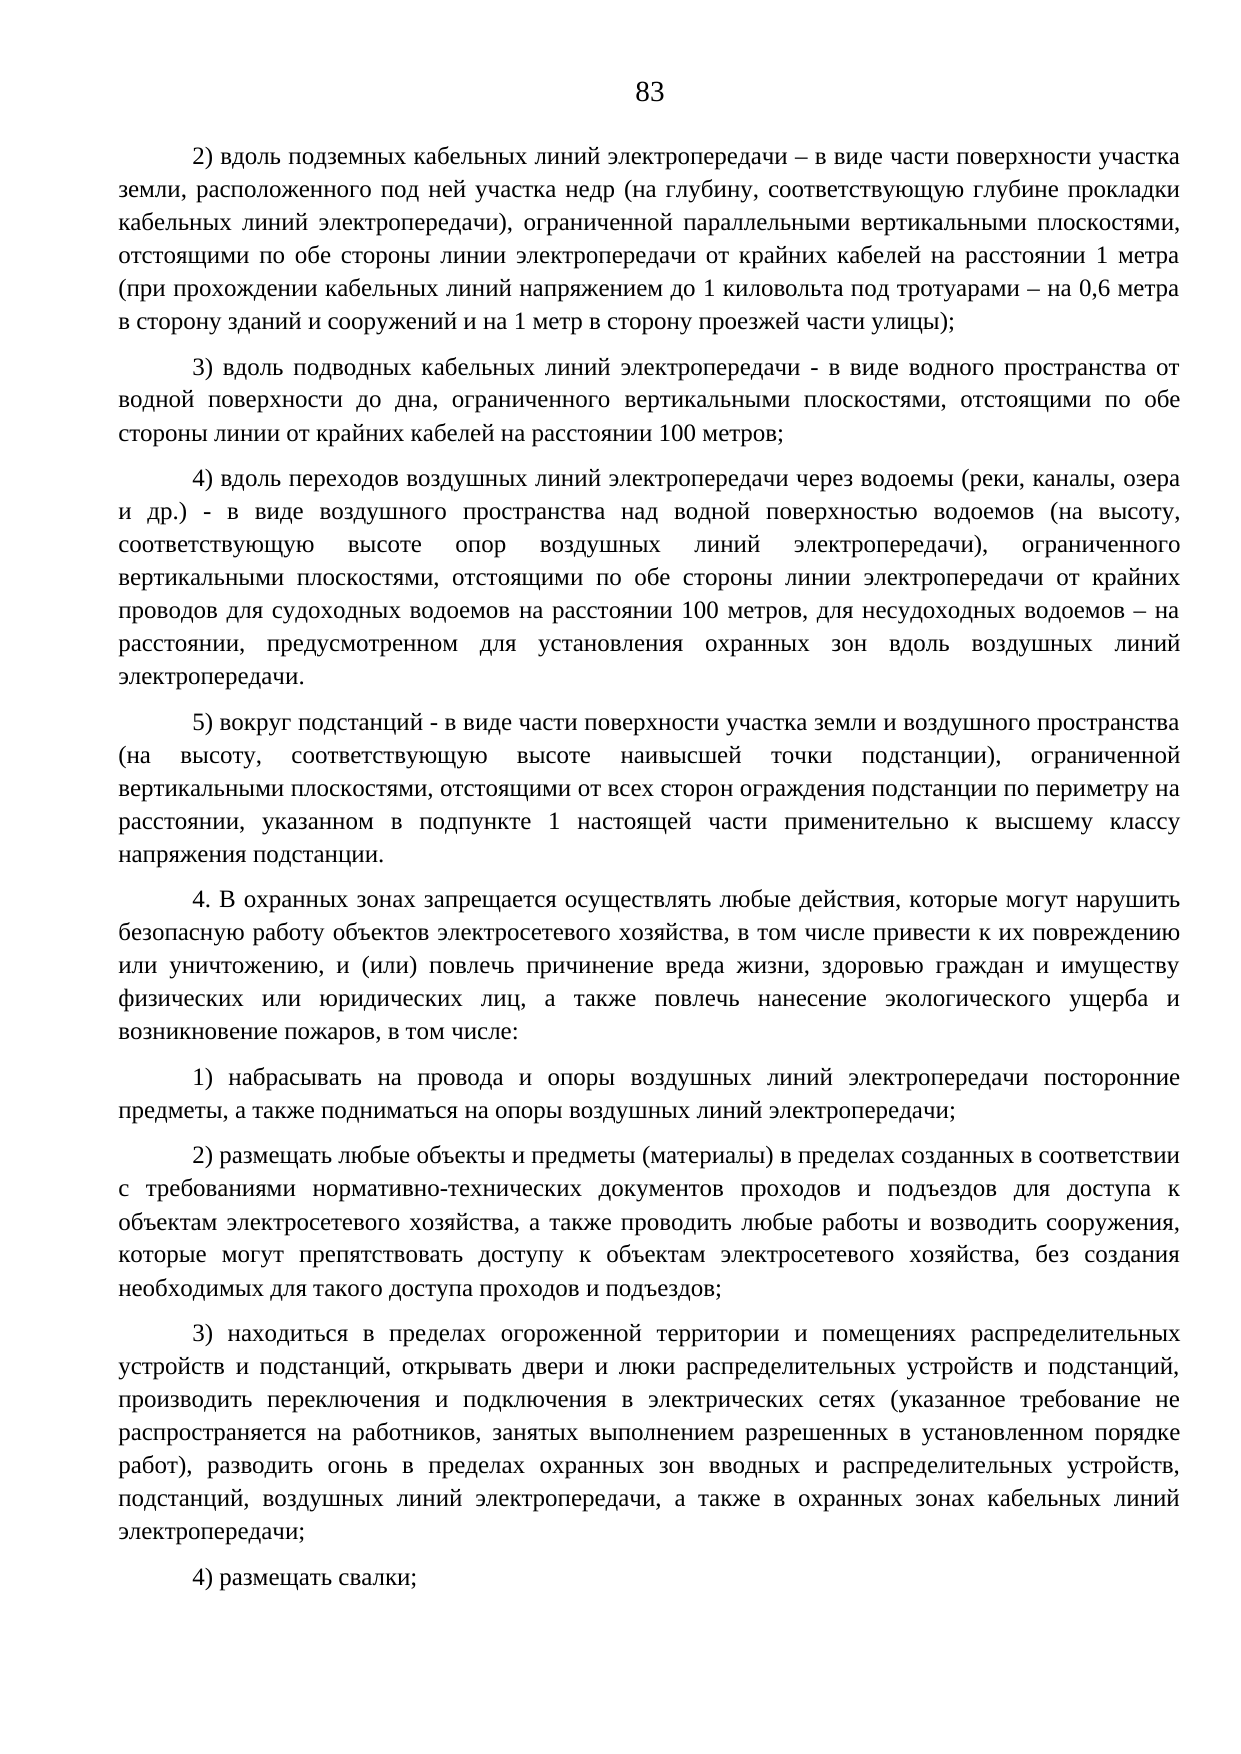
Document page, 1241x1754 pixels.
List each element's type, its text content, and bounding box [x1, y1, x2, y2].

text 4) вдоль переходов воздушных линий электропередачи через водоемы (реки, каналы, озера и др.) - в виде воздушного пространства над водной поверхностью водоемов (на высоту, соответствующую высоте опор воздушных линий электропередачи), ограниченного вертикальными плоскостями, отстоящими по обе стороны линии электропередачи от крайних проводов для судоходных водоемов на расстоянии 100 метров, для несудоходных водоемов – на расстоянии, предусмотренном для установления охранных зон вдоль воздушных линий электропередачи. [118, 463, 1181, 690]
text 1) набрасывать на провода и опоры воздушных линий электропередачи посторонние предметы, а также подниматься на опоры воздушных линий электропередачи; [118, 1062, 1181, 1124]
text 5) вокруг подстанций - в виде части поверхности участка земли и воздушного пространства (на высоту, соответствующую высоте наивысшей точки подстанции), ограниченной вертикальными плоскостями, отстоящими от всех сторон ограждения подстанции по периметру на расстоянии, указанном в подпункте 1 настоящей части применительно к высшему классу напряжения подстанции. [118, 707, 1181, 868]
text 4) размещать свалки; [118, 1562, 1181, 1591]
text 4. В охранных зонах запрещается осуществлять любые действия, которые могут нарушить безопасную работу объектов электросетевого хозяйства, в том числе привести к их повреждению или уничтожению, и (или) повлечь причинение вреда жизни, здоровью граждан и имуществу физических или юридических лиц, а также повлечь нанесение экологического ущерба и возникновение пожаров, в том числе: [118, 884, 1181, 1045]
text 3) вдоль подводных кабельных линий электропередачи - в виде водного пространства от водной поверхности до дна, ограниченного вертикальными плоскостями, отстоящими по обе стороны линии от крайних кабелей на расстоянии 100 метров; [118, 352, 1181, 446]
text 3) находиться в пределах огороженной территории и помещениях распределительных устройств и подстанций, открывать двери и люки распределительных устройств и подстанций, производить переключения и подключения в электрических сетях (указанное требование не распространяется на работников, занятых выполнением разрешенных в установленном порядке работ), разводить огонь в пределах охранных зон вводных и распределительных устройств, подстанций, воздушных линий электропередачи, а также в охранных зонах кабельных линий электропередачи; [118, 1318, 1181, 1545]
text 2) размещать любые объекты и предметы (материалы) в пределах созданных в соответствии с требованиями нормативно-технических документов проходов и подъездов для доступа к объектам электросетевого хозяйства, а также проводить любые работы и возводить сооружения, которые могут препятствовать доступу к объектам электросетевого хозяйства, без создания необходимых для такого доступа проходов и подъездов; [118, 1141, 1181, 1301]
text 2) вдоль подземных кабельных линий электропередачи – в виде части поверхности участка земли, расположенного под ней участка недр (на глубину, соответствующую глубине прокладки кабельных линий электропередачи), ограниченной параллельными вертикальными плоскостями, отстоящими по обе стороны линии электропередачи от крайних кабелей на расстоянии 1 метра (при прохождении кабельных линий напряжением до 1 киловольта под тротуарами – на 0,6 метра в сторону зданий и сооружений и на 1 метр в сторону проезжей части улицы); [118, 141, 1181, 335]
